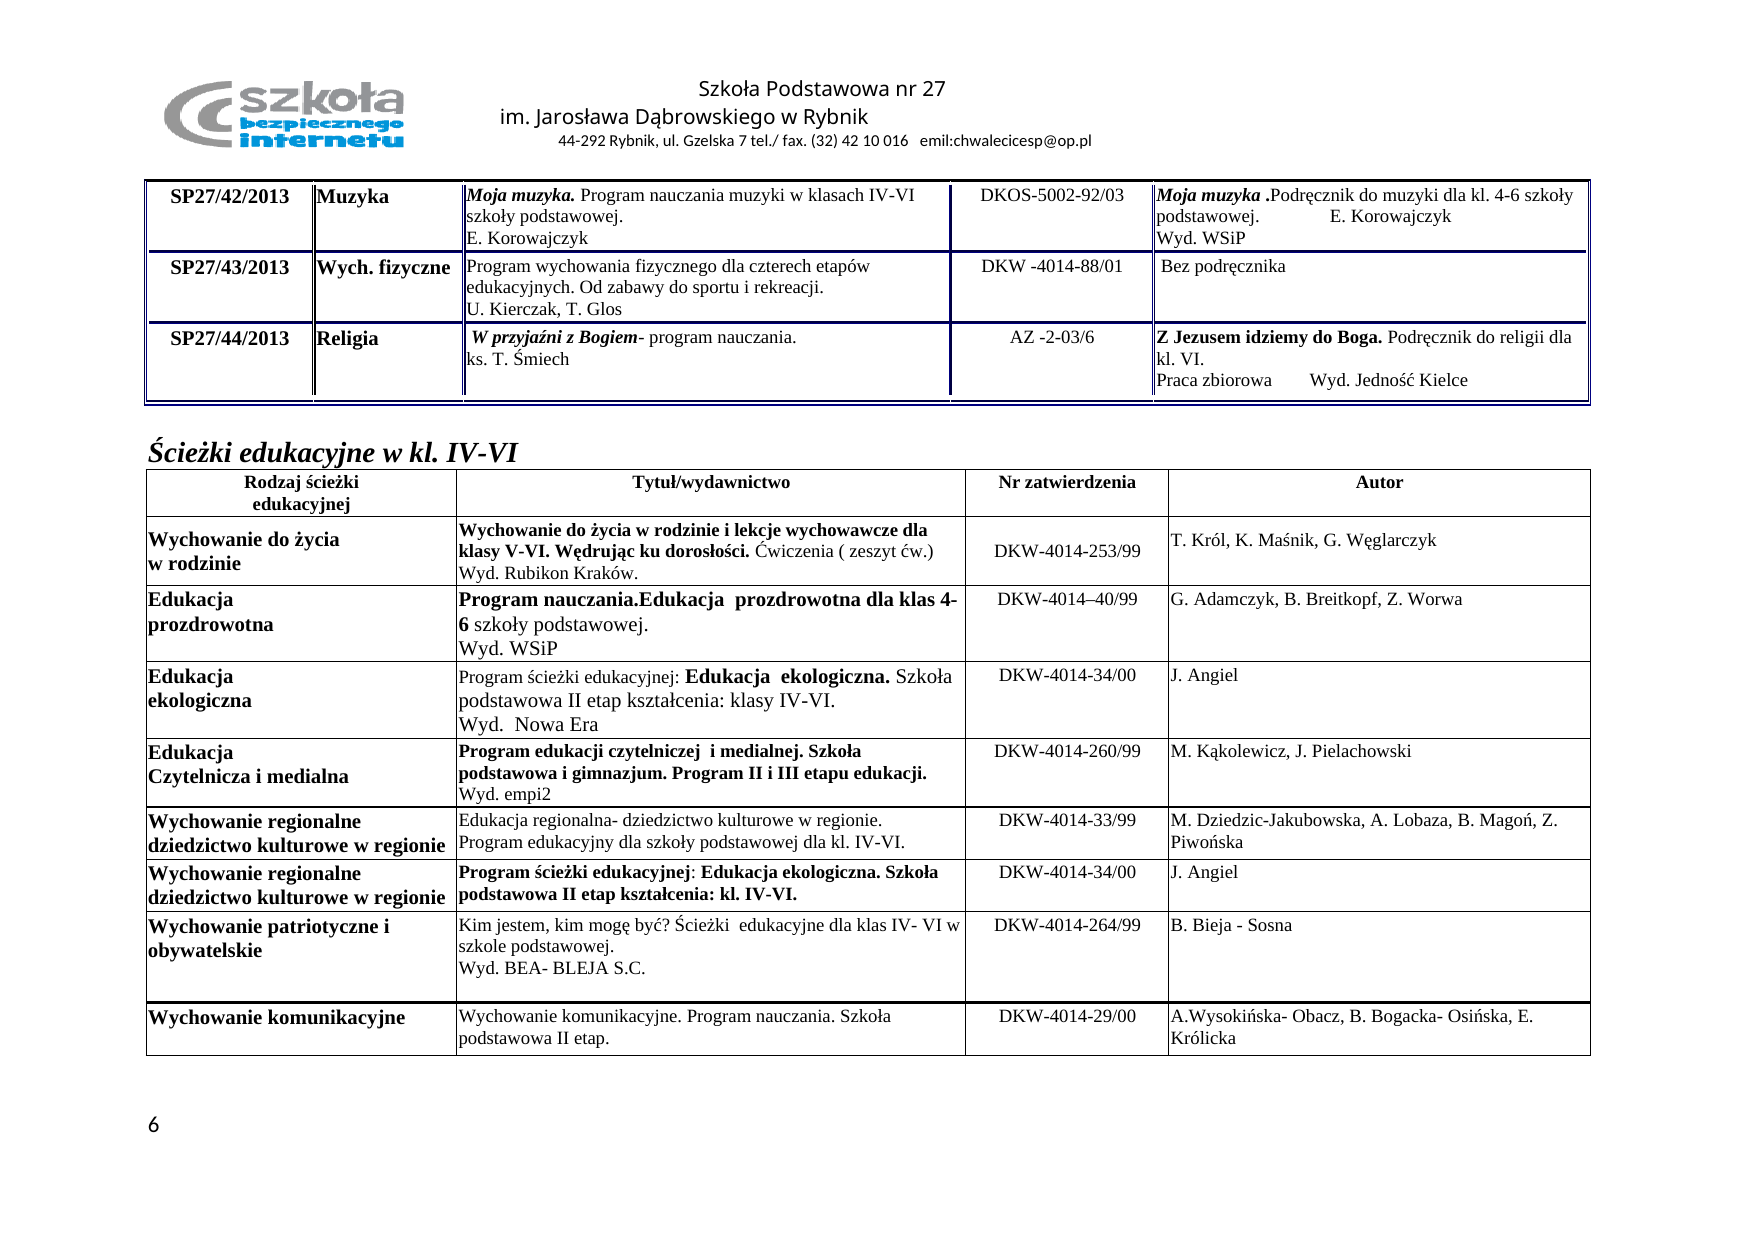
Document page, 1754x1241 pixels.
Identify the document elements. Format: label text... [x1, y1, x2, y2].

table_cell Kim jestem, kim mogę być? Ścieżki edukacyjne dla klas IV- VI w szkole podstawowej. Wyd. BEA- BLEJA S.C. [457, 912, 965, 1001]
table_cell SP27/44/2013 [147, 321, 314, 400]
table_cell W przyjaźni z Bogiem- program nauczania. ks. T. Śmiech [464, 324, 950, 400]
table_cell Edukacja regionalna- dziedzictwo kulturowe w regionie. Program edukacyjny dla szkoły podstawowej dla kl. IV-VI. [457, 808, 965, 859]
table_header Tytuł/wydawnictwo [457, 470, 965, 516]
table_cell Wychowanie do życia w rodzinie [147, 517, 456, 585]
table_cell DKW-4014-260/99 [966, 739, 1168, 806]
table_cell Religia [314, 321, 464, 400]
table_cell B. Bieja - Sosna [1169, 912, 1590, 1001]
picture [147, 73, 418, 154]
table_cell SP27/42/2013 [147, 181, 314, 250]
table_cell Program ścieżki edukacyjnej: Edukacja ekologiczna. Szkoła podstawowa II etap kształcenia: kl. IV-VI. [457, 860, 965, 911]
table_cell DKOS-5002-92/03 [950, 182, 1154, 250]
table_cell Muzyka [314, 181, 464, 250]
table_cell Wych. fizyczne [316, 253, 462, 321]
table_cell J. Angiel [1169, 860, 1590, 911]
table_cell DKW-4014-253/99 [966, 517, 1168, 585]
table_cell G. Adamczyk, B. Breitkopf, Z. Worwa [1169, 586, 1590, 661]
table_cell M. Dziedzic-Jakubowska, A. Lobaza, B. Magoń, Z. Piwońska [1169, 808, 1590, 859]
table_cell Wychowanie komunikacyjne. Program nauczania. Szkoła podstawowa II etap. [457, 1004, 965, 1055]
table_cell DKW-4014–40/99 [966, 586, 1168, 661]
table_cell Z Jezusem idziemy do Boga. Podręcznik do religii dla kl. VI. Praca zbiorowa Wyd. Jedność Kielce [1154, 321, 1588, 400]
table_cell Program wychowania fizycznego dla czterech etapów edukacyjnych. Od zabawy do sportu i rekreacji. U. Kierczak, T. Glos [466, 253, 949, 321]
table_header Autor [1169, 470, 1590, 516]
table_cell T. Król, K. Maśnik, G. Węglarczyk [1169, 517, 1590, 585]
table_cell DKW-4014-264/99 [966, 912, 1168, 1001]
table_cell Edukacja ekologiczna [147, 662, 456, 737]
text Ścieżki edukacyjne w kl. IV-VI [148, 435, 1606, 469]
table_cell Program edukacji czytelniczej i medialnej. Szkoła podstawowa i gimnazjum. Program II i III etapu edukacji. Wyd. empi2 [457, 739, 965, 806]
table_cell Edukacja Czytelnicza i medialna [147, 739, 456, 806]
table_cell Wychowanie do życia w rodzinie i lekcje wychowawcze dla klasy V-VI. Wędrując ku dorosłości. Ćwiczenia ( zeszyt ćw.) Wyd. Rubikon Kraków. [457, 517, 965, 585]
table_cell DKW-4014-34/00 [966, 860, 1168, 911]
table_header Rodzaj ścieżki edukacyjnej [147, 470, 456, 516]
table_cell Program nauczania.Edukacja prozdrowotna dla klas 4-6 szkoły podstawowej. Wyd. WSiP [457, 586, 965, 661]
table_cell Wychowanie regionalne dziedzictwo kulturowe w regionie [147, 860, 456, 911]
table_cell Edukacja prozdrowotna [147, 586, 456, 661]
table_cell DKW -4014-88/01 [952, 253, 1152, 321]
table_cell M. Kąkolewicz, J. Pielachowski [1169, 739, 1590, 806]
table_cell DKW-4014-34/00 [966, 662, 1168, 737]
table_cell J. Angiel [1169, 662, 1590, 737]
table_cell Wychowanie patriotyczne i obywatelskie [147, 912, 456, 1001]
table_cell DKW-4014-33/99 [966, 808, 1168, 859]
table_cell SP27/43/2013 [147, 250, 312, 321]
table_cell Moja muzyka. Program nauczania muzyki w klasach IV-VI szkoły podstawowej. E. Korowajczyk [464, 182, 950, 250]
table_cell Program ścieżki edukacyjnej: Edukacja ekologiczna. Szkoła podstawowa II etap kształcenia: klasy IV-VI. Wyd. Nowa Era [457, 662, 965, 737]
table_cell Bez podręcznika [1155, 250, 1588, 321]
table_cell Wychowanie regionalne dziedzictwo kulturowe w regionie [147, 808, 456, 859]
table_cell Wychowanie komunikacyjne [147, 1004, 456, 1055]
table_cell A.Wysokińska- Obacz, B. Bogacka- Osińska, E. Królicka [1169, 1004, 1590, 1055]
table_header Nr zatwierdzenia [966, 470, 1168, 516]
table_cell AZ -2-03/6 [950, 324, 1154, 400]
table_cell DKW-4014-29/00 [966, 1004, 1168, 1055]
table_cell Moja muzyka .Podręcznik do muzyki dla kl. 4-6 szkoły podstawowej. E. Korowajczyk Wyd. WSiP [1154, 182, 1588, 250]
